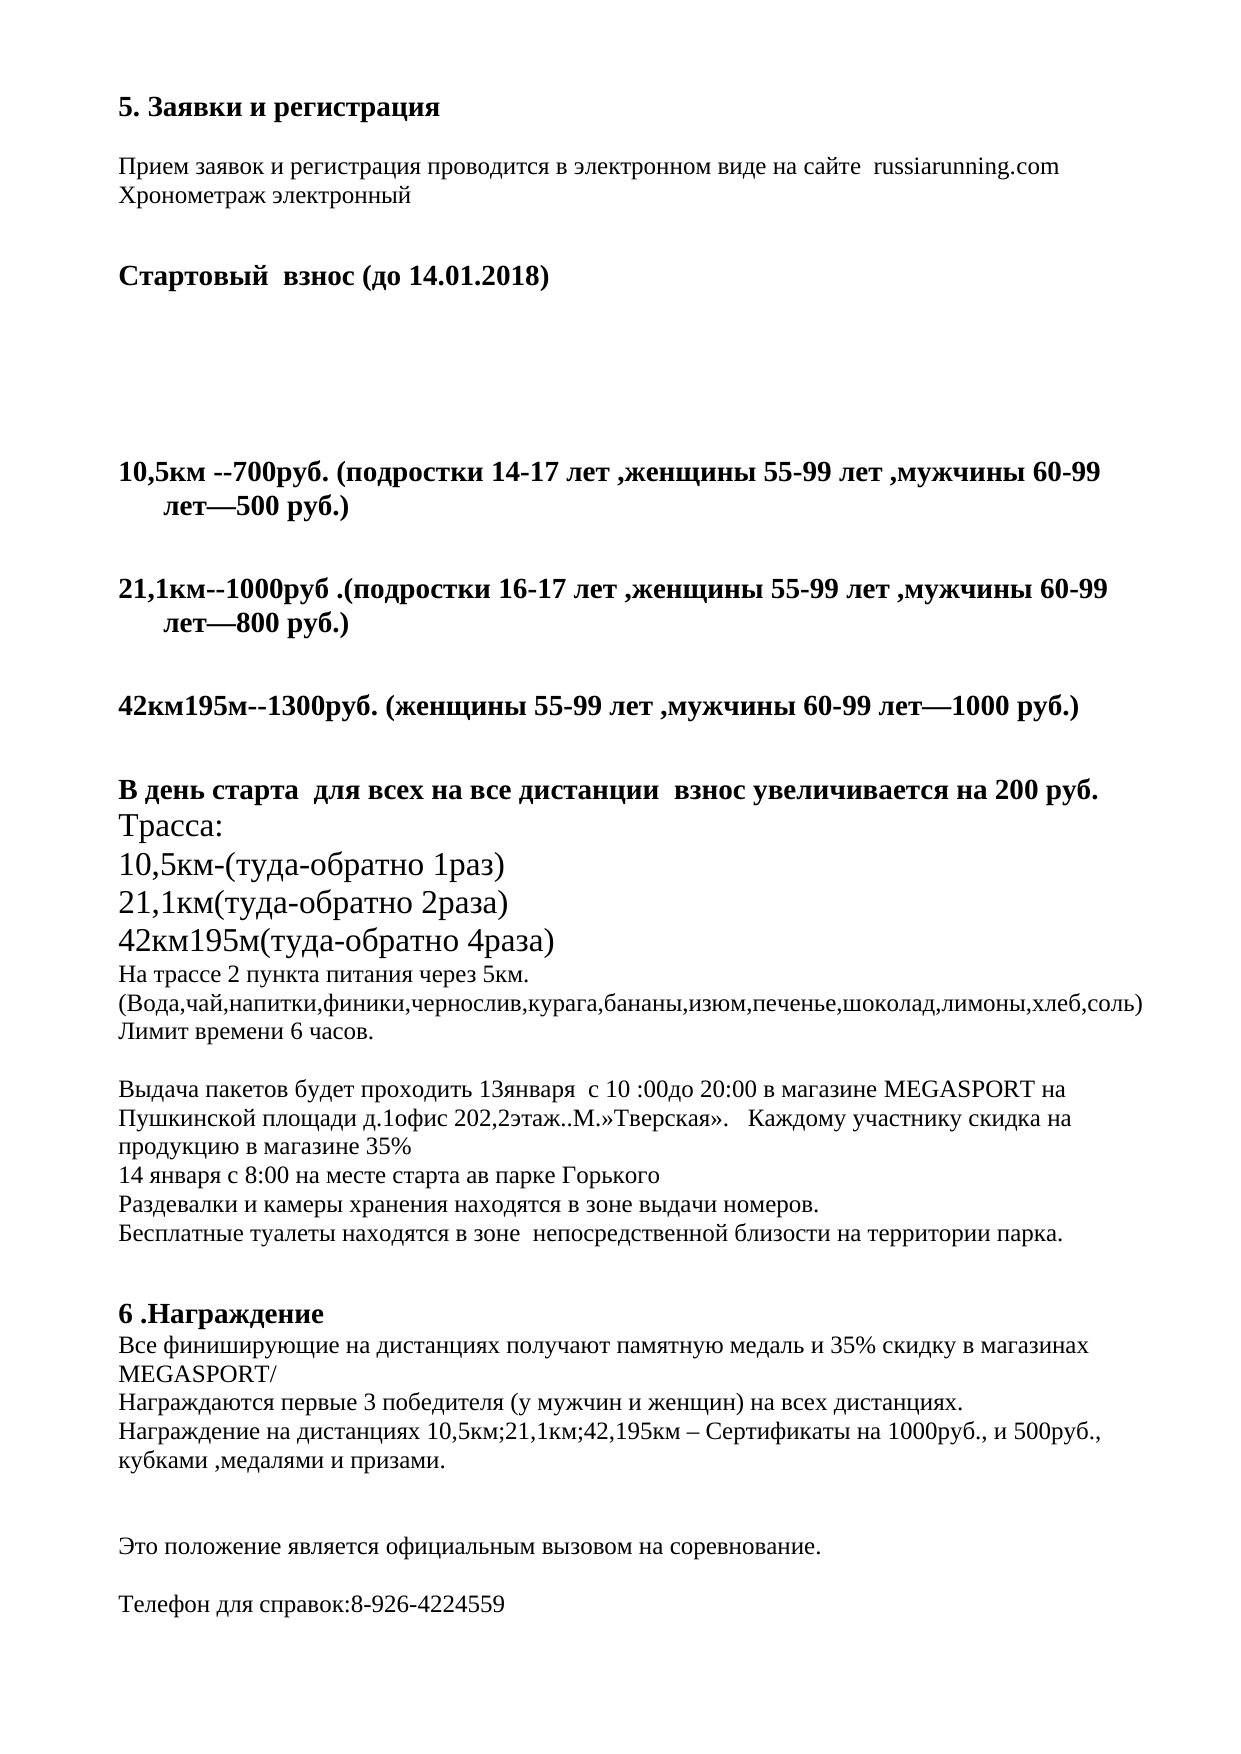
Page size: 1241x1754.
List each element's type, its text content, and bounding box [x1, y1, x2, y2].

text Выдача пакетов будет проходить 13января с 10 :00до 20:00 в магазине MEGASPORT на Пушкинской площади д.1офис 202,2этаж..М.»Тверская». Каждому участнику скидка на продукцию в магазине 35% [118, 1074, 1152, 1160]
text Раздевалки и камеры хранения находятся в зоне выдачи номеров. [118, 1189, 1152, 1218]
subtitle 42км195м--1300руб. (женщины 55-99 лет ,мужчины 60-99 лет—1000 руб.) [118, 688, 1152, 722]
subtitle 21,1км--1000руб .(подростки 16-17 лет ,женщины 55-99 лет ,мужчины 60-99 лет—800 руб.) [118, 571, 1152, 638]
text 14 января с 8:00 на месте старта ав парке Горького [118, 1160, 1152, 1189]
text Награждаются первые 3 победителя (у мужчин и женщин) на всех дистанциях. [118, 1387, 1152, 1416]
text 10,5км-(туда-обратно 1раз) [118, 844, 1152, 882]
text На трассе 2 пункта питания через 5км. (Вода,чай,напитки,финики,чернослив,курага,бананы,изюм,печенье,шоколад,лимоны,хлеб,соль) [118, 959, 1152, 1016]
text 42км195м(туда-обратно 4раза) [118, 921, 1152, 959]
text 21,1км(туда-обратно 2раза) [118, 882, 1152, 921]
subtitle Стартовый взнос (до 14.01.2018) [118, 258, 1152, 292]
text Это положение является официальным вызовом на соревнование. [118, 1531, 1152, 1560]
subtitle 6 .Награждение [118, 1296, 1152, 1330]
text Бесплатные туалеты находятся в зоне непосредственной близости на территории парка. [118, 1218, 1152, 1246]
text Хронометраж электронный [118, 180, 1152, 208]
text Все финиширующие на дистанциях получают памятную медаль и 35% скидку в магазинах MEGASPORT/ [118, 1330, 1152, 1387]
text Телефон для справок:8-926-4224559 [118, 1589, 1152, 1617]
text Лимит времени 6 часов. [118, 1016, 1152, 1045]
subtitle 5. Заявки и регистрация [118, 89, 1152, 122]
text Прием заявок и регистрация проводится в электронном виде на сайте russiarunning.com [118, 151, 1152, 180]
text Трасса: [118, 806, 1152, 844]
subtitle В день старта для всех на все дистанции взнос увеличивается на 200 руб. [118, 772, 1152, 806]
text Награждение на дистанциях 10,5км;21,1км;42,195км – Сертификаты на 1000руб., и 500руб., кубками ,медалями и призами. [118, 1416, 1152, 1474]
subtitle 10,5км --700руб. (подростки 14-17 лет ,женщины 55-99 лет ,мужчины 60-99 лет—500 руб.) [118, 454, 1152, 521]
